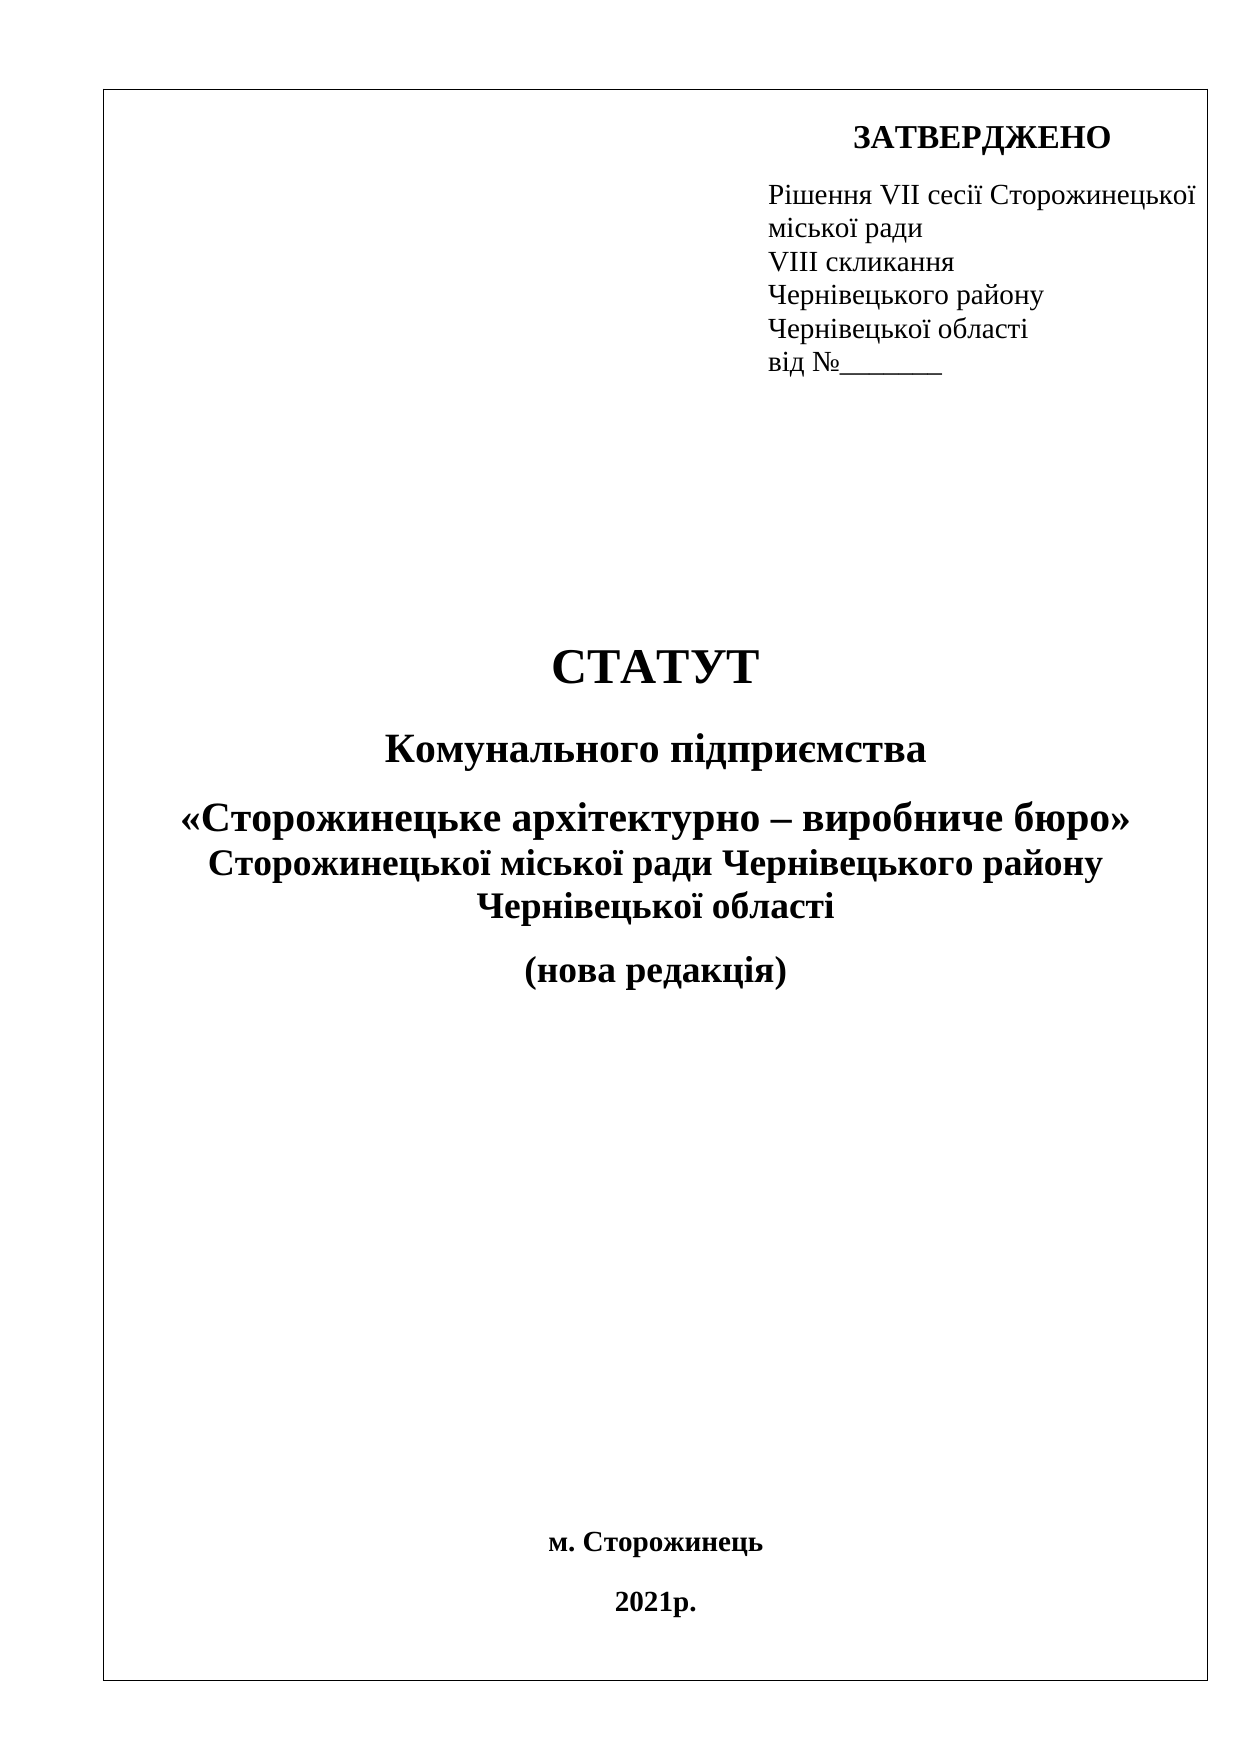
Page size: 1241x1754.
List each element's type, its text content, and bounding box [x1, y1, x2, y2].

table_header ЗАТВЕРДЖЕНО Рішення VII сесії Сторожинецької міської ради VIII скликання Чернівецького району Чернівецької області від №_______ СТАТУТ Комунального підприємства «Сторожинецьке архітектурно – виробниче бюро» Сторожинецької міської ради Чернівецького району Чернівецької області (нова редакція) м. Сторожинець 2021р. [104, 90, 1207, 1680]
